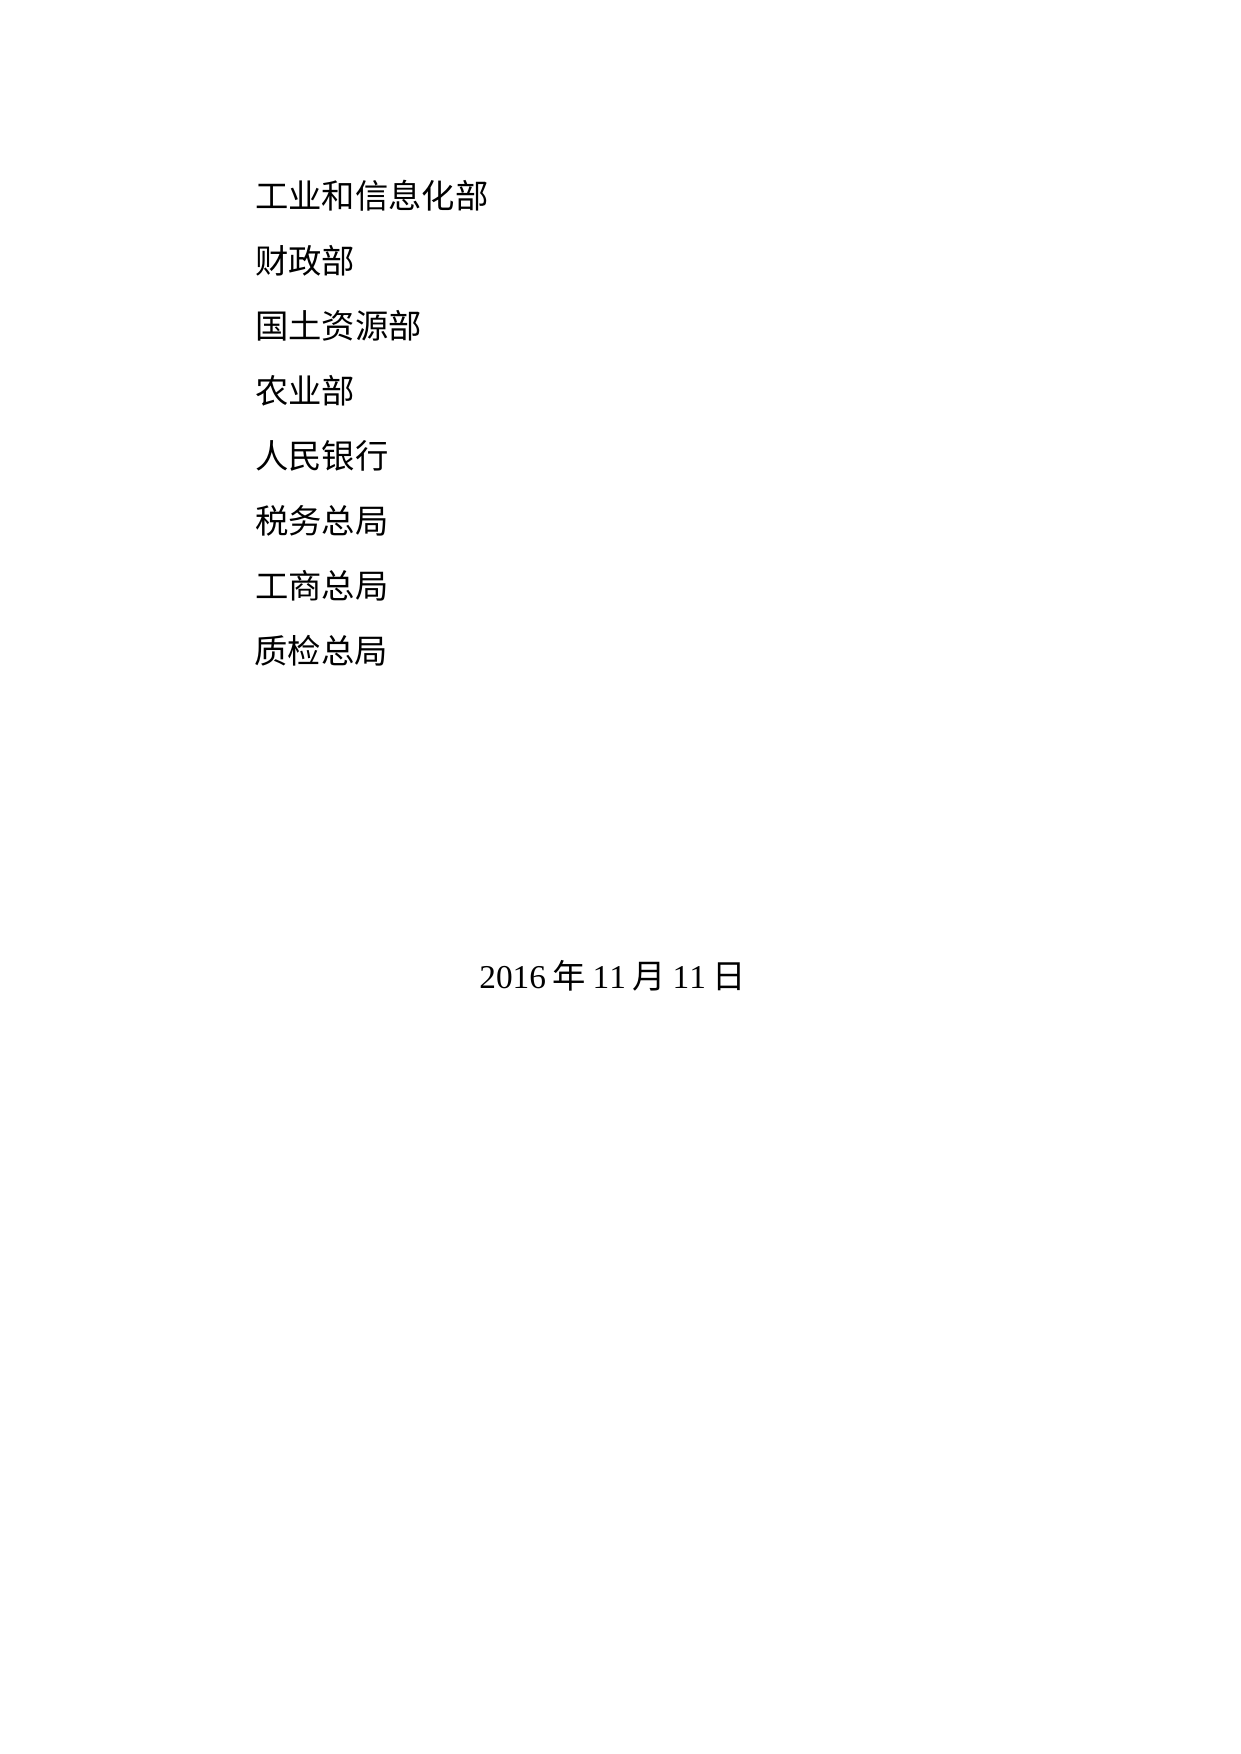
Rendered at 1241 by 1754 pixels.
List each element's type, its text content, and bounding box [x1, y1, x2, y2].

text 工业和信息化部 [187, 162, 1053, 227]
text 税务总局 [187, 487, 1053, 552]
text 工商总局 [187, 552, 1053, 617]
text 财政部 [187, 227, 1053, 292]
text 人民银行 [187, 422, 1053, 487]
text 质检总局 [187, 617, 1053, 682]
text 农业部 [187, 357, 1053, 422]
text 2016年11月11日 [187, 942, 1053, 1007]
text 国土资源部 [187, 292, 1053, 357]
